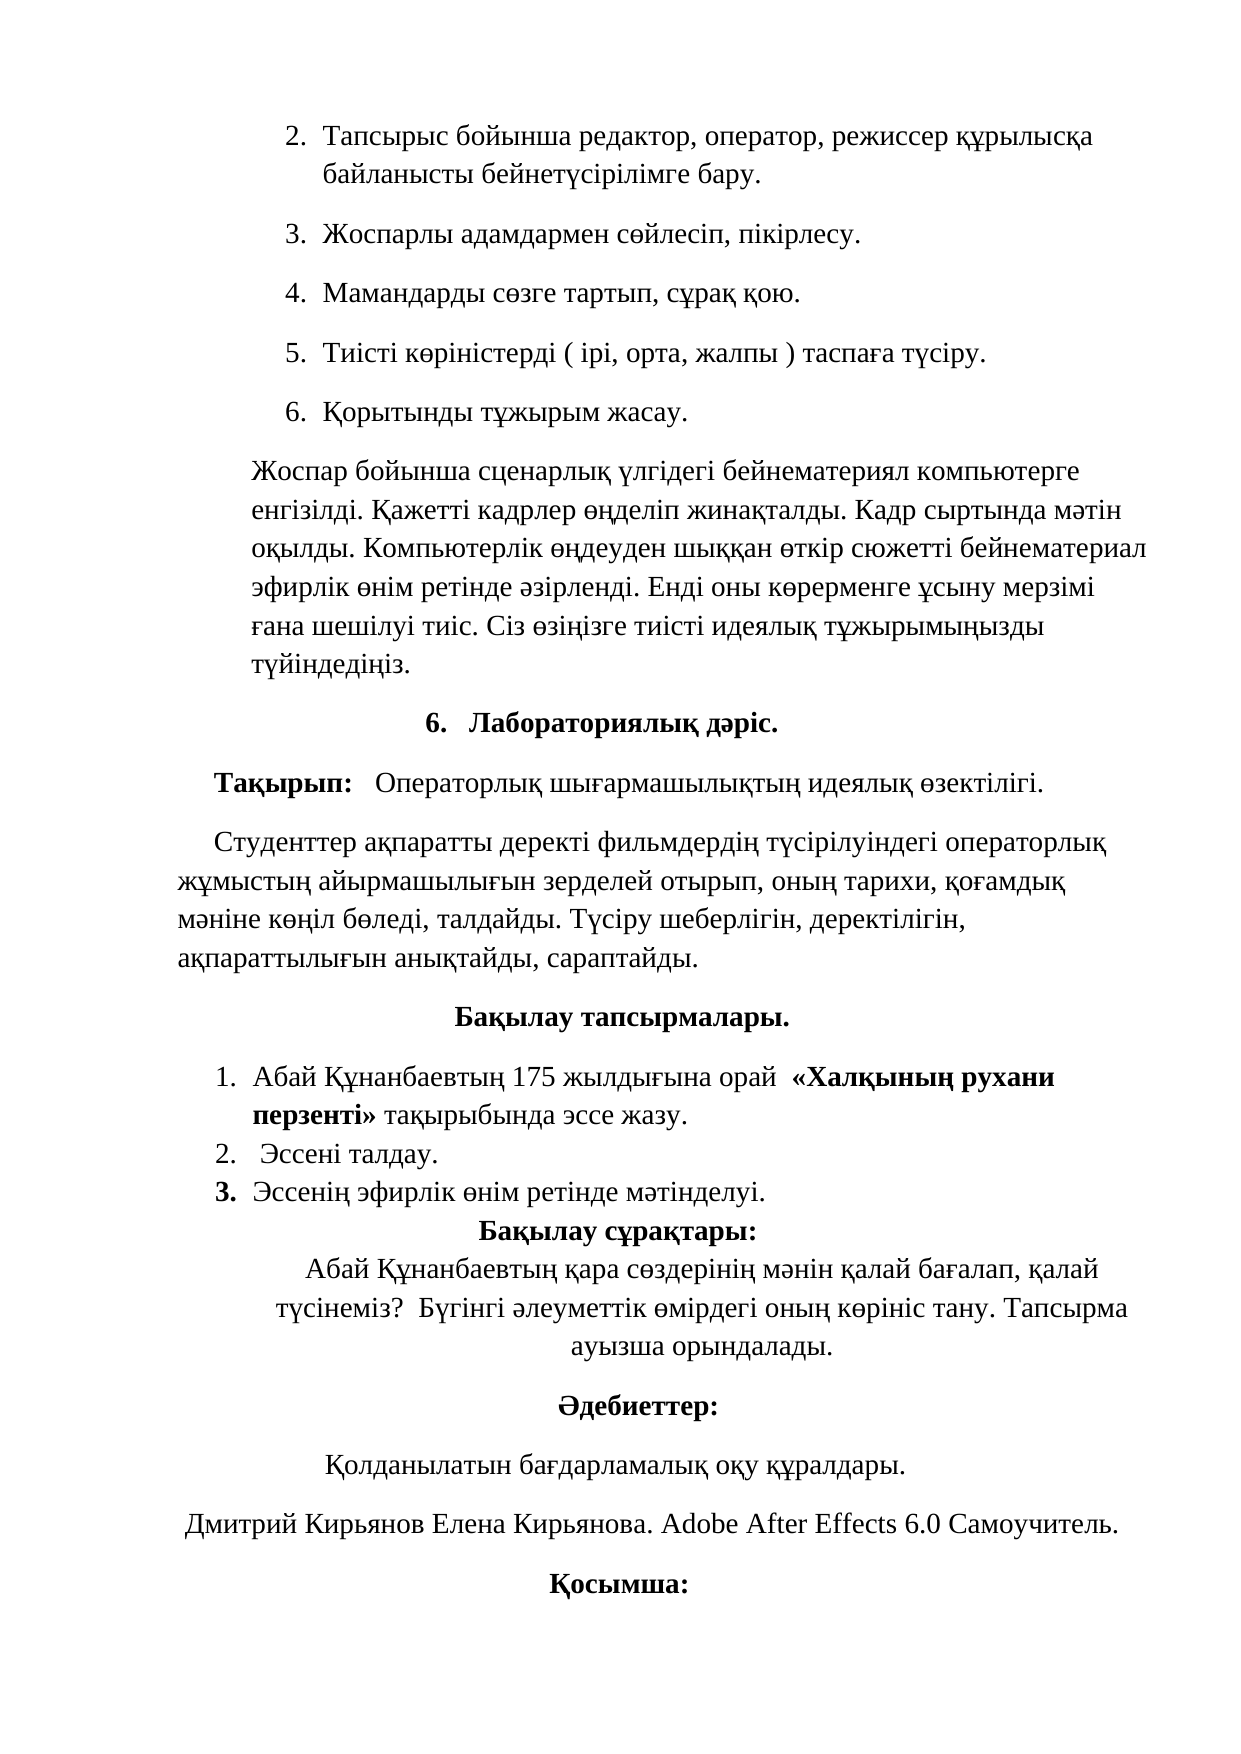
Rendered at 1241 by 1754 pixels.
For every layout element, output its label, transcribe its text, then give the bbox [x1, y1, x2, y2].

list Тапсырыс бойынша редактор, оператор, режиссер құрылысқа байланысты бейнетүсірілімге бару. [285, 118, 1152, 190]
list Қорытынды тұжырым жасау. [285, 394, 1152, 428]
text Қолданылатын бағдарламалық оқу құралдары. [288, 1447, 1152, 1481]
text Тақырып: Операторлық шығармашылықтың идеялық өзектілігі. [177, 765, 1152, 798]
list Эссенің эфирлік өнім ретінде мәтінделуі. [215, 1174, 1152, 1208]
list Тиісті көріністерді ( ірі, орта, жалпы ) таспаға түсіру. [285, 335, 1152, 368]
list Абай Құнанбаевтың қара сөздерінің мәнін қалай бағалап, қалай түсінеміз? Бүгінгі әлеуметтік өмірдегі оның көрініс тану. Тапсырма ауызша орындалады. [252, 1251, 1152, 1362]
text Дмитрий Кирьянов Елена Кирьянова. Adobe After Effects 6.0 Самоучитель. [177, 1507, 1152, 1540]
list Абай Құнанбаевтың 175 жылдығына орай «Халқының рухани перзенті» тақырыбында эссе жазу. [215, 1059, 1152, 1131]
list Мамандарды сөзге тартып, сұрақ қою. [285, 275, 1152, 309]
text Студенттер ақпаратты деректі фильмдердің түсірілуіндегі операторлық жұмыстың айырмашылығын зерделей отырып, оның тарихи, қоғамдық мәніне көңіл бөледі, талдайды. Түсіру шеберлігін, деректілігін, ақпараттылығын анықтайды, сараптайды. [177, 824, 1152, 973]
text Әдебиеттер: [288, 1388, 1152, 1421]
text Қосымша: [177, 1566, 1152, 1599]
list Жоспарлы адамдармен сөйлесіп, пікірлесу. [285, 216, 1152, 249]
text Бақылау тапсырмалары. [177, 999, 1152, 1033]
text Жоспар бойынша сценарлық үлгідегі бейнематериял компьютерге енгізілді. Қажетті кадрлер өңделіп жинақталды. Кадр сыртында мәтін оқылды. Компьютерлік өңдеуден шыққан өткір сюжетті бейнематериал эфирлік өнім ретінде әзірленді. Енді оны көрерменге ұсыну мерзімі ғана шешілуі тиіс. Сіз өзіңізге тиісті идеялық тұжырымыңызды түйіндедіңіз. [251, 453, 1152, 680]
list Эссені талдау. [215, 1136, 1152, 1169]
text 6. Лабораториялық дәріс. [177, 706, 1152, 739]
list Бақылау сұрақтары: [252, 1213, 1152, 1246]
